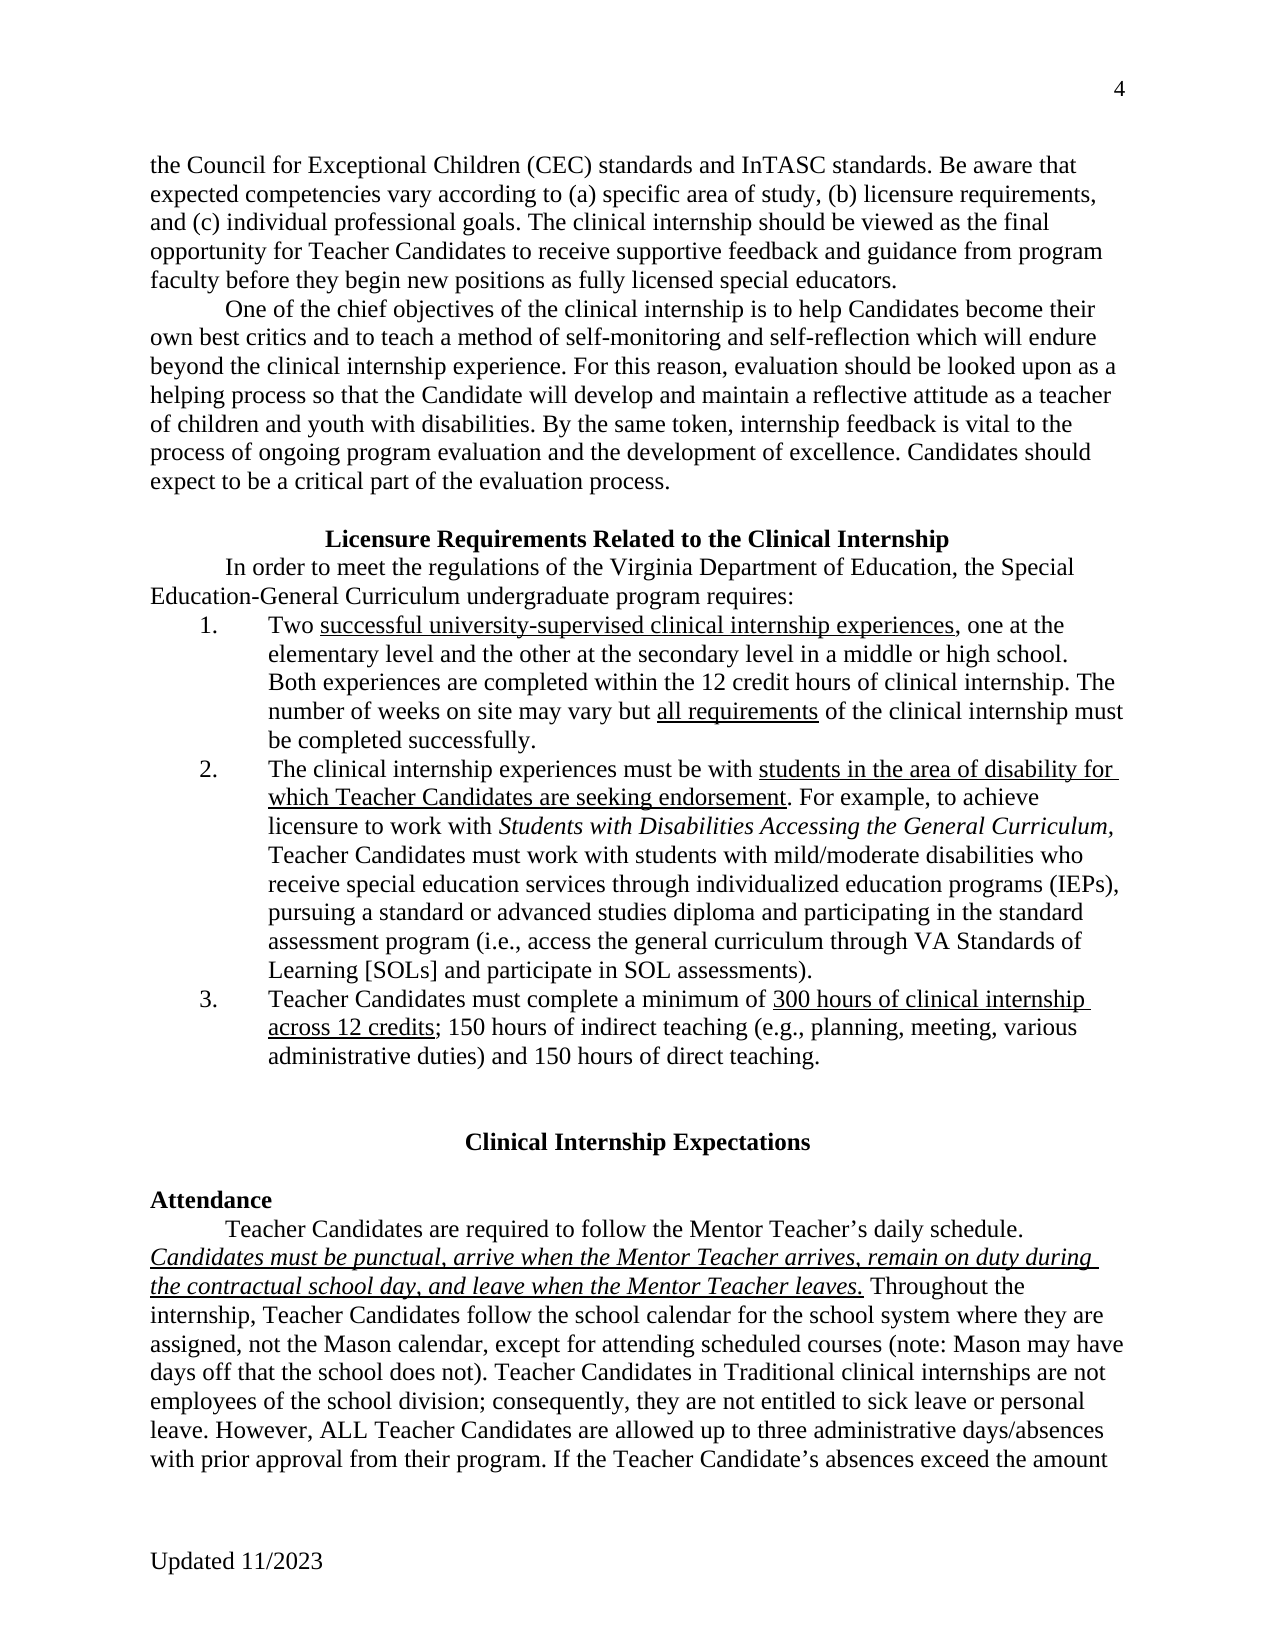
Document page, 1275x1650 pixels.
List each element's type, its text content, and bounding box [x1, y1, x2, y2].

list Teacher Candidates must complete a minimum of 300 hours of clinical internship across 12 credits; 150 hours of indirect teaching (e.g., planning, meeting, various administrative duties) and 150 hours of direct teaching. [199, 984, 1125, 1070]
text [150, 1214, 1125, 1472]
list The clinical internship experiences must be with students in the area of disability for which Teacher Candidates are seeking endorsement. For example, to achieve licensure to work with Students with Disabilities Accessing the General Curriculum, Teacher Candidates must work with students with mild/moderate disabilities who receive special education services through individualized education programs (IEPs), pursuing a standard or advanced studies diploma and participating in the standard assessment program (i.e., access the general curriculum through VA Standards of Learning [SOLs] and participate in SOL assessments). [199, 754, 1125, 984]
list Two successful university-supervised clinical internship experiences, one at the elementary level and the other at the secondary level in a middle or high school. Both experiences are completed within the 12 credit hours of clinical internship. The number of weeks on site may vary but all requirements of the clinical internship must be completed successfully. [199, 610, 1125, 754]
text One of the chief objectives of the clinical internship is to help Candidates become their own best critics and to teach a method of self-monitoring and self-reflection which will endure beyond the clinical internship experience. For this reason, evaluation should be looked upon as a helping process so that the Candidate will develop and maintain a reflective attitude as a teacher of children and youth with disabilities. By the same token, internship feedback is vital to the process of ongoing program evaluation and the development of excellence. Candidates should expect to be a critical part of the evaluation process. [150, 294, 1125, 495]
subtitle Clinical Internship Expectations [150, 1127, 1125, 1156]
subtitle Licensure Requirements Related to the Clinical Internship [150, 524, 1125, 552]
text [150, 150, 1125, 294]
subtitle Attendance [150, 1185, 1125, 1214]
text In order to meet the regulations of the Virginia Department of Education, the Special Education-General Curriculum undergraduate program requires: [150, 552, 1125, 610]
